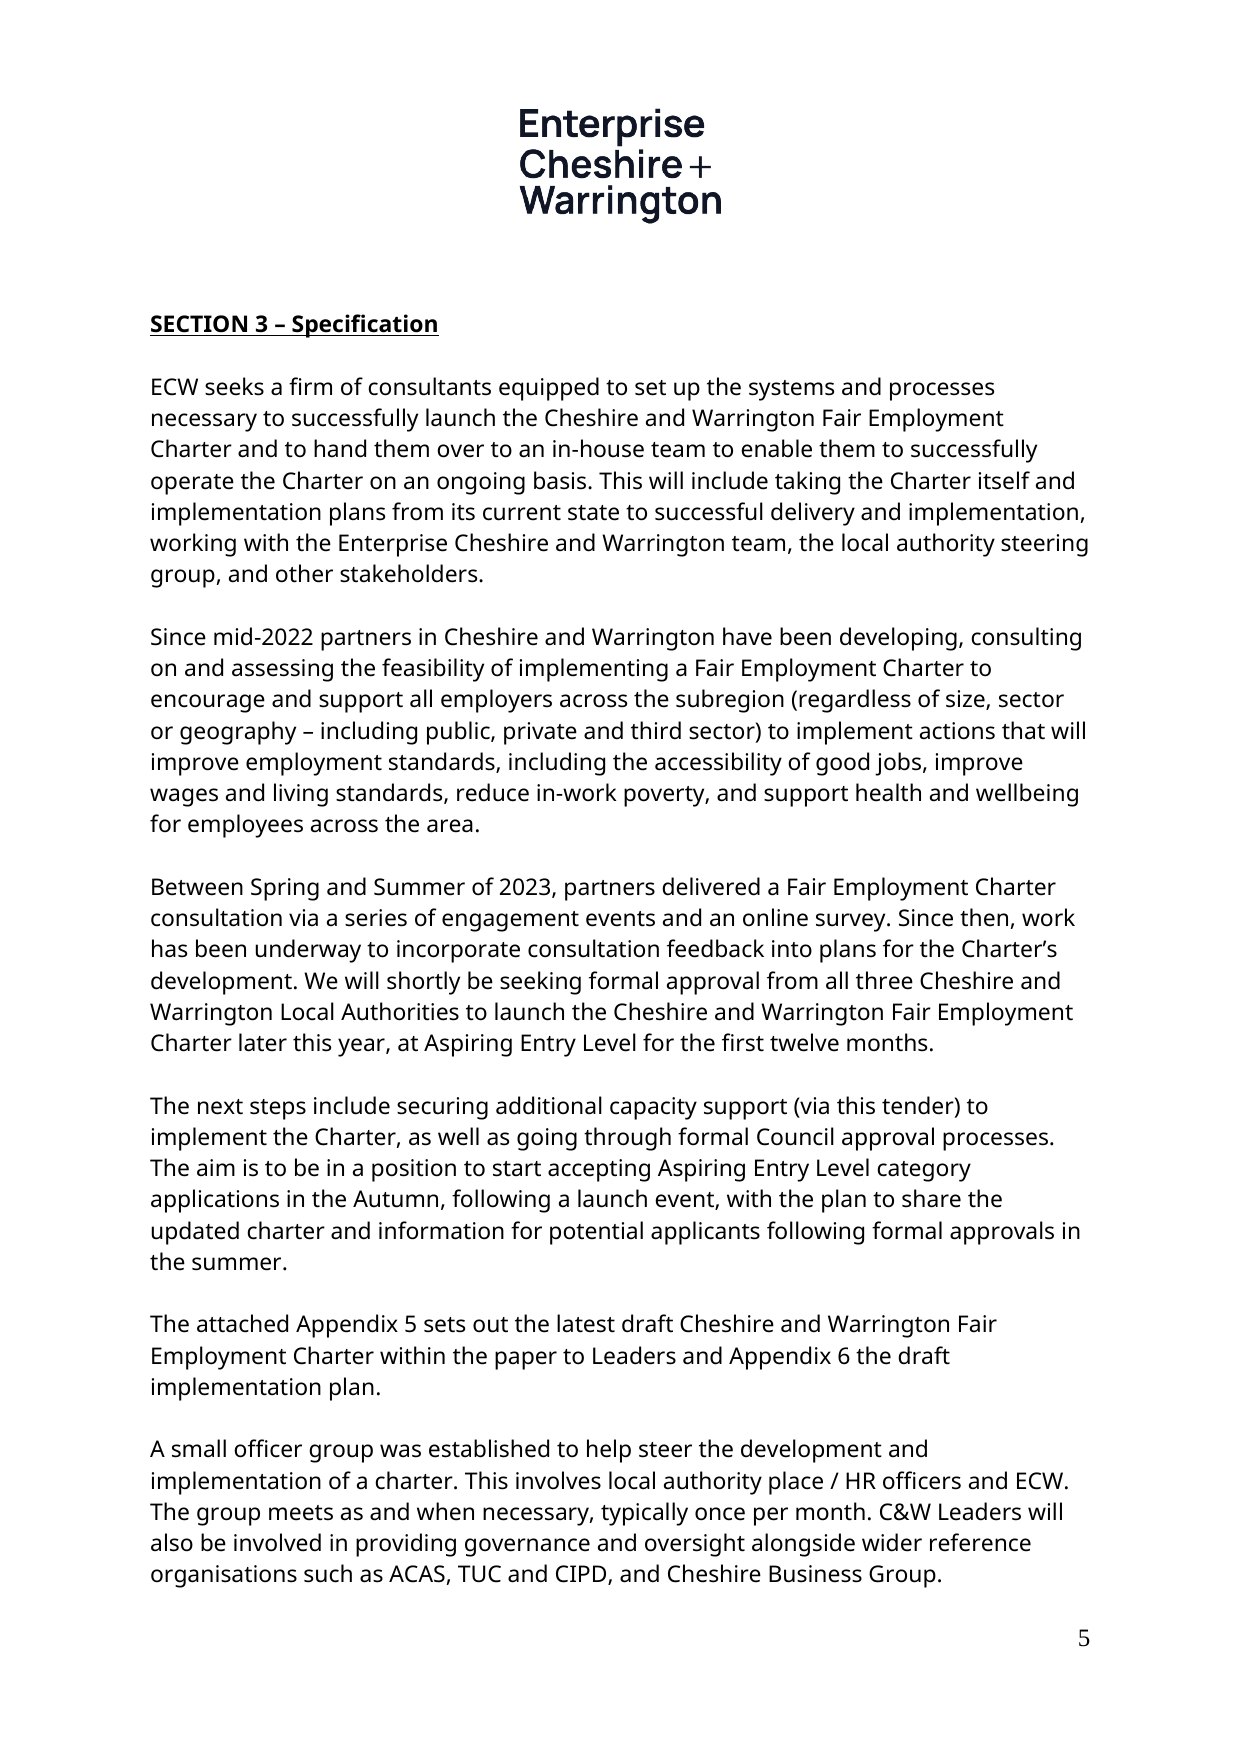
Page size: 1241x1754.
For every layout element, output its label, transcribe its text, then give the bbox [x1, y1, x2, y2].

text Between Spring and Summer of 2023, partners delivered a Fair Employment Charter consultation via a series of engagement events and an online survey. Since then, work has been underway to incorporate consultation feedback into plans for the Charter’s development. We will shortly be seeking formal approval from all three Cheshire and Warrington Local Authorities to launch the Cheshire and Warrington Fair Employment Charter later this year, at Aspiring Entry Level for the first twelve months. [150, 871, 1090, 1058]
subtitle SECTION 3 – Specification [150, 308, 1090, 340]
text A small officer group was established to help steer the development and implementation of a charter. This involves local authority place / HR officers and ECW. The group meets as and when necessary, typically once per month. C&W Leaders will also be involved in providing governance and oversight alongside wider reference organisations such as ACAS, TUC and CIPD, and Cheshire Business Group. [150, 1433, 1090, 1590]
text The next steps include securing additional capacity support (via this tender) to implement the Charter, as well as going through formal Council approval processes. The aim is to be in a position to start accepting Aspiring Entry Level category applications in the Autumn, following a launch event, with the plan to share the updated charter and information for potential applicants following formal approvals in the summer. [150, 1090, 1090, 1277]
picture [484, 73, 756, 259]
text The attached Appendix 5 sets out the latest draft Cheshire and Warrington Fair Employment Charter within the paper to Leaders and Appendix 6 the draft implementation plan. [150, 1308, 1090, 1402]
text ECW seeks a firm of consultants equipped to set up the systems and processes necessary to successfully launch the Cheshire and Warrington Fair Employment Charter and to hand them over to an in-house team to enable them to successfully operate the Charter on an ongoing basis. This will include taking the Charter itself and implementation plans from its current state to successful delivery and implementation, working with the Enterprise Cheshire and Warrington team, the local authority steering group, and other stakeholders. [150, 371, 1090, 590]
text Since mid-2022 partners in Cheshire and Warrington have been developing, consulting on and assessing the feasibility of implementing a Fair Employment Charter to encourage and support all employers across the subregion (regardless of size, sector or geography – including public, private and third sector) to implement actions that will improve employment standards, including the accessibility of good jobs, improve wages and living standards, reduce in-work poverty, and support health and wellbeing for employees across the area. [150, 621, 1090, 840]
